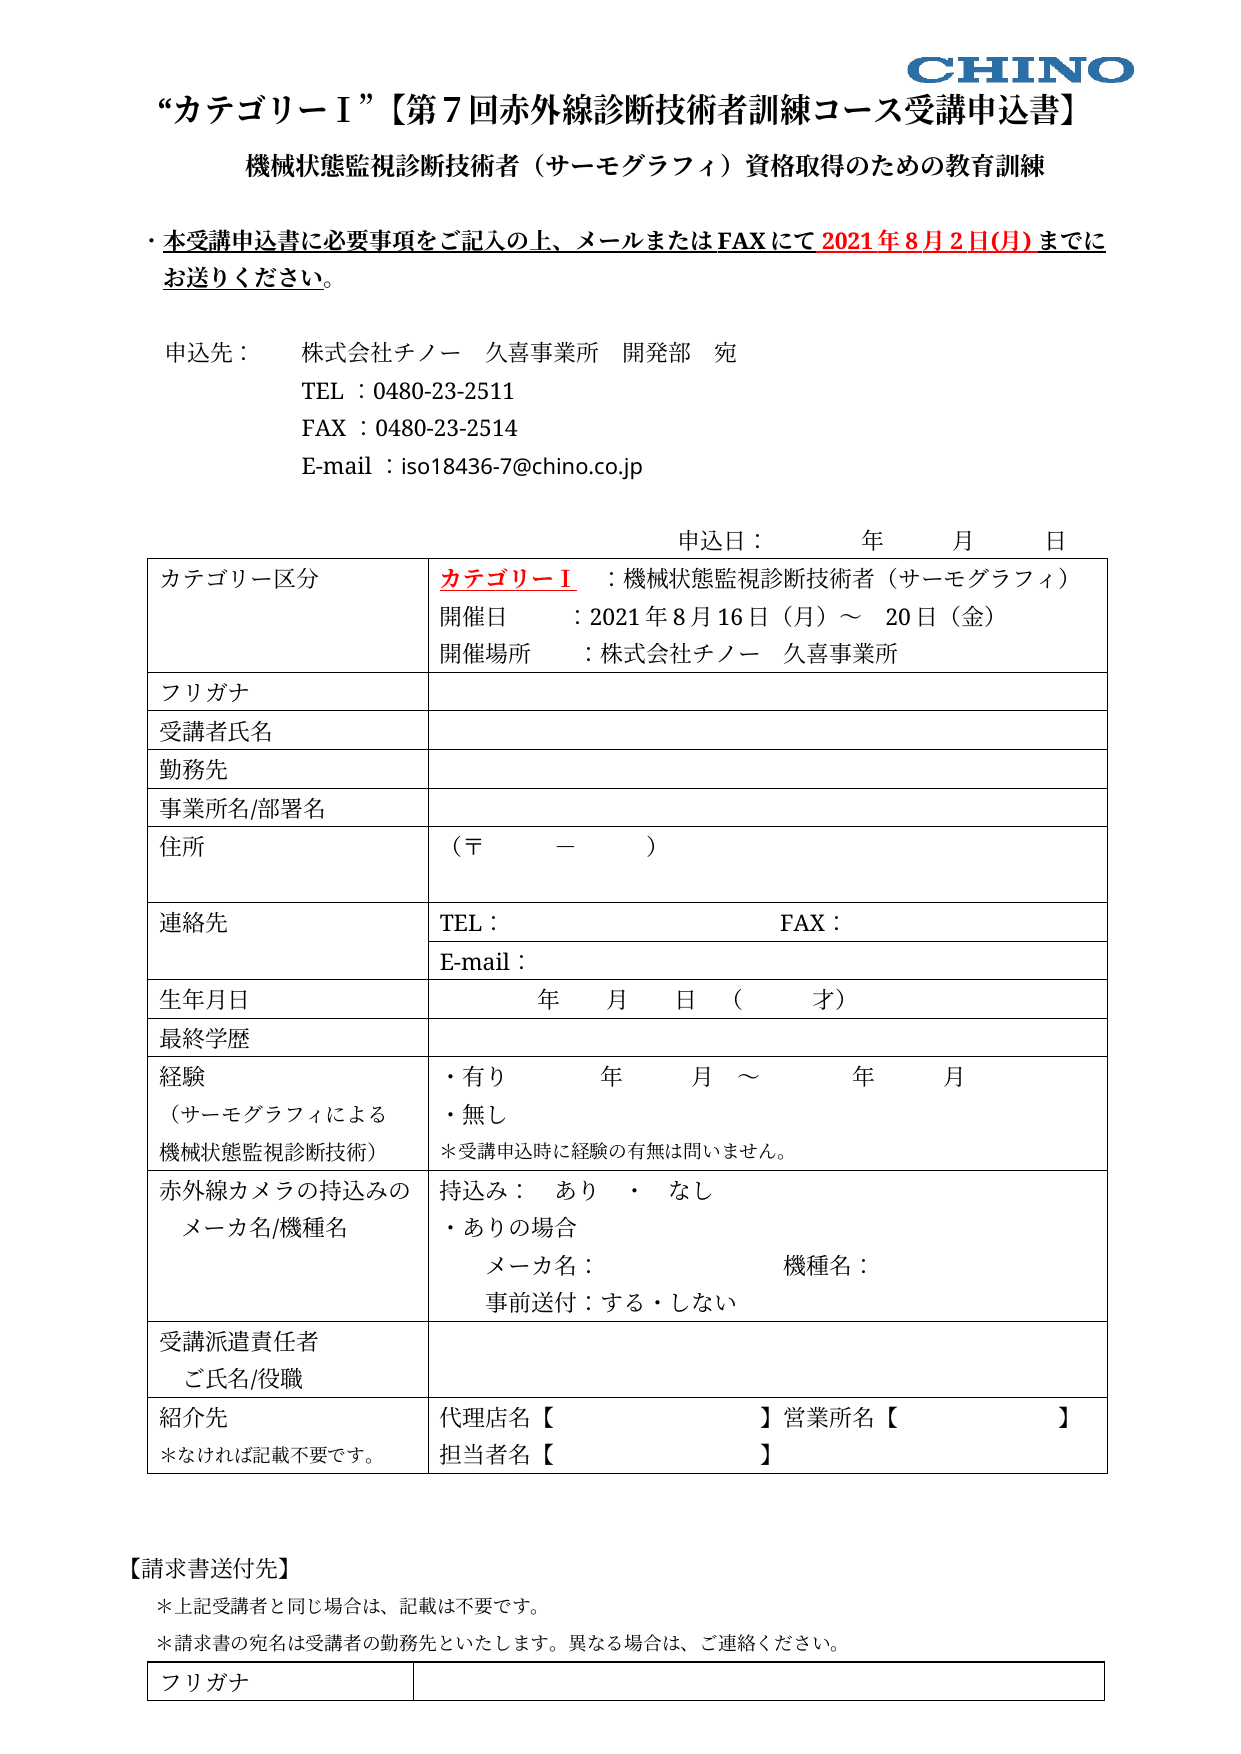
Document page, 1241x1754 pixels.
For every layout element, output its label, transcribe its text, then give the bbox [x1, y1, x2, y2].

table_cell 勤務先 [148, 750, 428, 787]
table_cell 連絡先 [148, 903, 428, 941]
table_cell 最終学歴 [148, 1019, 428, 1056]
table_cell フリガナ [148, 673, 428, 710]
text “カテゴリーⅠ”【第７回赤外線診断技術者訓練コース受講申込書】 [118, 71, 1122, 146]
table_cell [429, 750, 1107, 787]
text ＊請求書の宛名は受講者の勤務先といたします。異なる場合は、ご連絡ください。 [118, 1624, 1122, 1661]
table_cell [429, 711, 1107, 749]
table_cell [429, 789, 1107, 826]
text 申込先： 株式会社チノー 久喜事業所 開発部 宛 [118, 333, 1122, 371]
table_cell 代理店名【 】営業所名【 】 担当者名【 】 [429, 1398, 1107, 1473]
table_header カテゴリー区分 [148, 559, 428, 672]
table_cell 受講派遣責任者 ご氏名/役職 [148, 1322, 428, 1397]
text FAX ：0480-23-2514 [118, 408, 1122, 446]
table_cell [148, 941, 428, 979]
table_cell ・有り 年 月 ～ 年 月 ・無し ＊受講申込時に経験の有無は問いません。 [429, 1057, 1107, 1170]
table_cell 経験 （サーモグラフィによる 機械状態監視診断技術） [148, 1057, 428, 1170]
table_header フリガナ [148, 1663, 413, 1700]
text ・本受講申込書に必要事項をご記入の上、メールまたはFAXにて 2021年8月2日(月) までにお送りください。 [140, 221, 1122, 296]
table_header カテゴリーⅠ ：機械状態監視診断技術者（サーモグラフィ） 開催日 ：2021年8月16日（月）～ 20日（金） 開催場所 ：株式会社チノー 久喜事業所 [429, 559, 1107, 672]
table_cell 生年月日 [148, 980, 428, 1018]
text E-mail ：iso18436-7@chino.co.jp [118, 446, 1122, 483]
table_cell [429, 673, 1107, 710]
table_cell TEL： FAX： [429, 903, 1107, 941]
table_cell 受講者氏名 [148, 711, 428, 749]
table_cell E-mail： [429, 942, 1107, 979]
table_cell [429, 1322, 1107, 1397]
picture [907, 57, 1134, 83]
table_cell 紹介先 ＊なければ記載不要です。 [148, 1398, 428, 1473]
text TEL ：0480-23-2511 [118, 371, 1122, 408]
text 【請求書送付先】 [118, 1549, 1122, 1586]
table_cell 持込み： あり ・ なし ・ありの場合 メーカ名： 機種名： 事前送付：する・しない [429, 1171, 1107, 1321]
table_header [414, 1663, 1104, 1700]
table_cell [429, 1019, 1107, 1056]
table_cell （〒 － ） [429, 827, 1107, 902]
table_cell 赤外線カメラの持込みの メーカ名/機種名 [148, 1171, 428, 1321]
text ＊上記受講者と同じ場合は、記載は不要です。 [118, 1586, 1122, 1624]
table_cell 年 月 日 （ 才） [429, 980, 1107, 1018]
text 機械状態監視診断技術者（サーモグラフィ）資格取得のための教育訓練 [118, 146, 1122, 183]
text 申込日： 年 月 日 [118, 521, 1122, 558]
table_cell 事業所名/部署名 [148, 789, 428, 826]
table_cell 住所 [148, 827, 428, 902]
